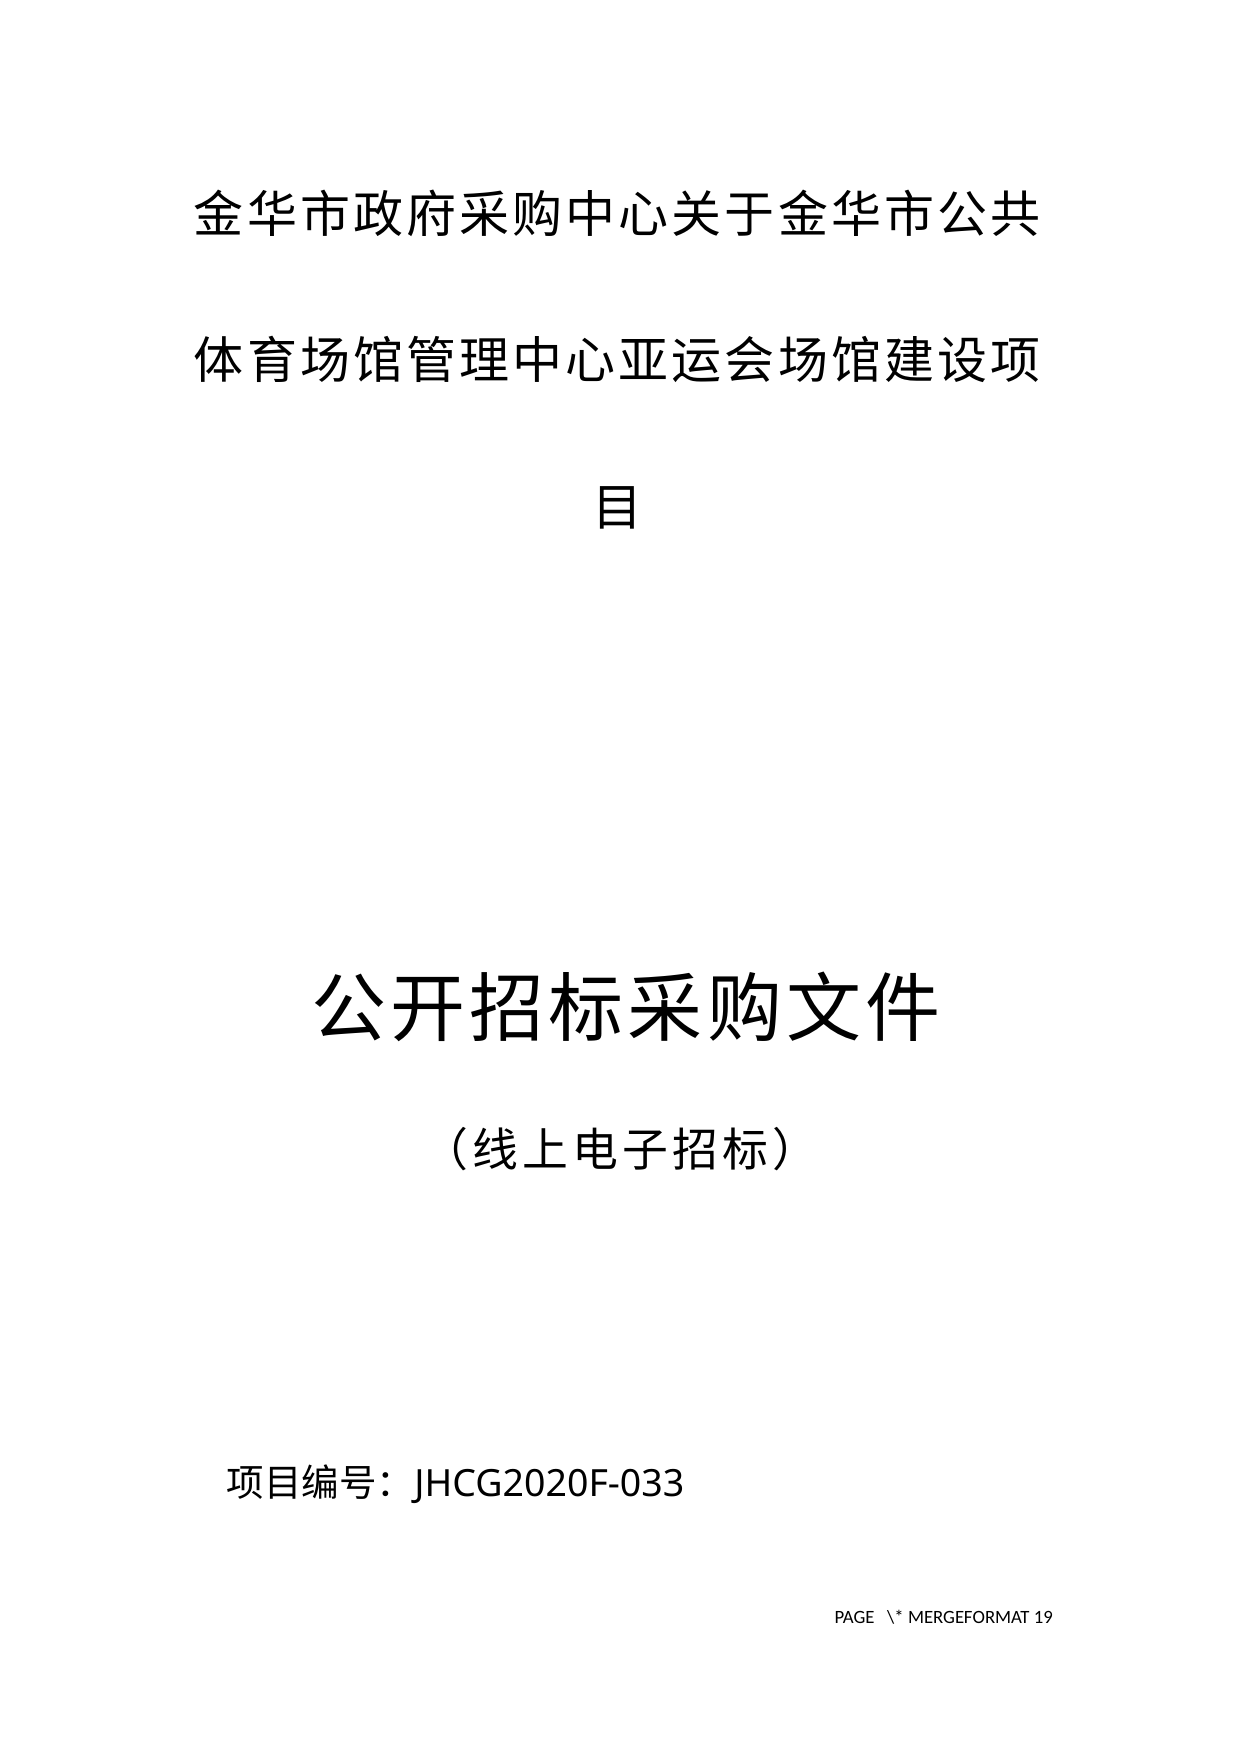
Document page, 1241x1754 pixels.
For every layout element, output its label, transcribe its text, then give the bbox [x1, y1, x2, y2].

text 金华市政府采购中心关于金华市公共体育场馆管理中心亚运会场馆建设项目 [187, 162, 1047, 552]
text （线上电子招标） [187, 1097, 1053, 1195]
text 项目编号：JHCG2020F-033 [187, 1448, 1064, 1513]
text 公开招标采购文件 [187, 938, 1064, 1068]
